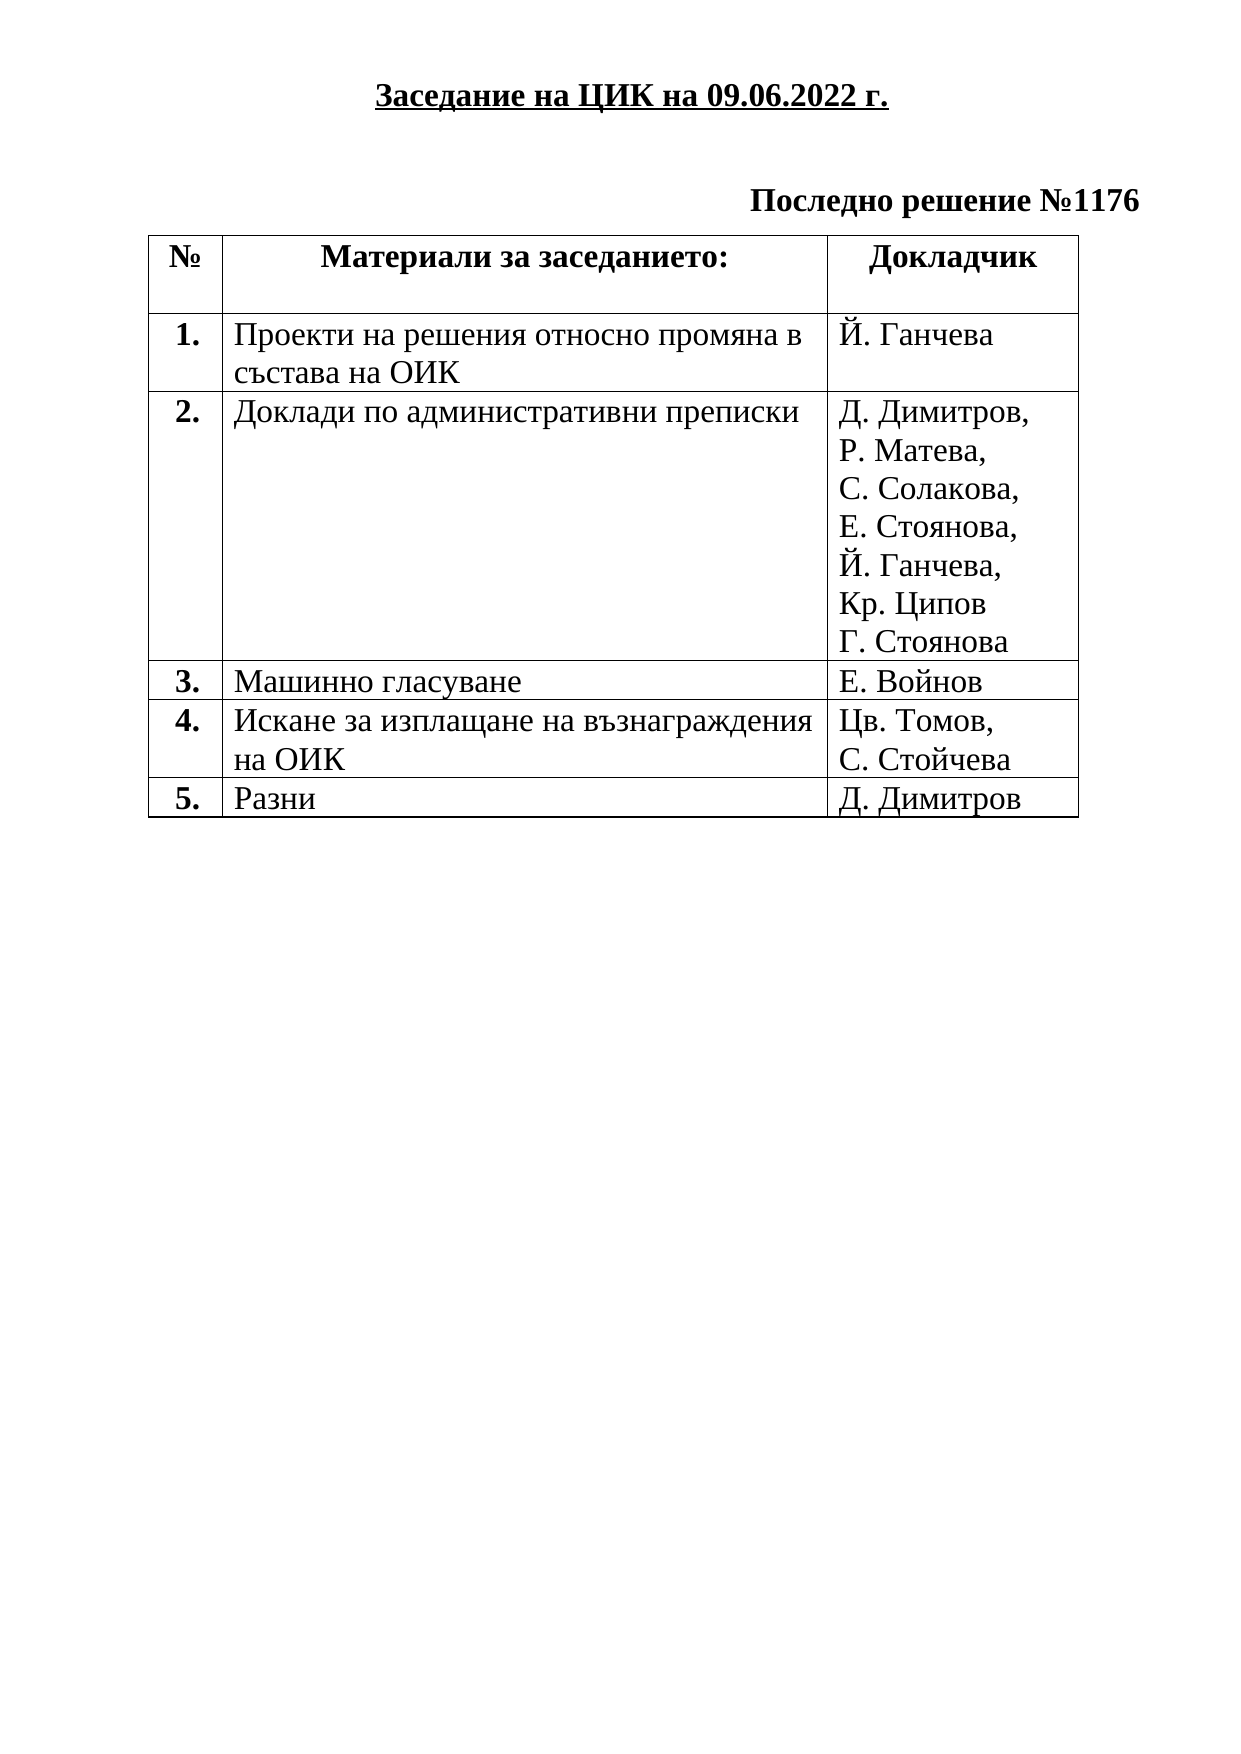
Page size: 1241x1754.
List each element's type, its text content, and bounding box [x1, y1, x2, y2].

table_cell [149, 778, 222, 816]
text Последно решение №1176 [75, 180, 1165, 218]
table_cell Й. Ганчева [828, 314, 1078, 391]
table_cell Д. Димитров [828, 778, 1078, 816]
table_cell Е. Войнов [828, 661, 1078, 699]
text Заседание на ЦИК на 09.06.2022 г. [300, 75, 1165, 113]
table_cell [149, 314, 222, 391]
table_cell Разни [223, 778, 827, 816]
table_cell Искане за изплащане на възнаграждения на ОИК [223, 700, 827, 777]
table_cell Машинно гласуване [223, 661, 827, 699]
table_cell Цв. Томов, С. Стойчева [828, 700, 1078, 777]
table_header № [149, 236, 222, 313]
table_cell [149, 392, 222, 660]
table_header Докладчик [828, 236, 1078, 313]
table_cell Проекти на решения относно промяна в състава на ОИК [223, 314, 827, 391]
table_cell [149, 661, 222, 699]
table_header Материали за заседанието: [223, 236, 827, 313]
table_cell Д. Димитров, Р. Матева, С. Солакова, Е. Стоянова, Й. Ганчева, Кр. Ципов Г. Стоянова [828, 392, 1078, 660]
table_cell [149, 700, 222, 777]
table_cell Доклади по административни преписки [223, 392, 827, 660]
